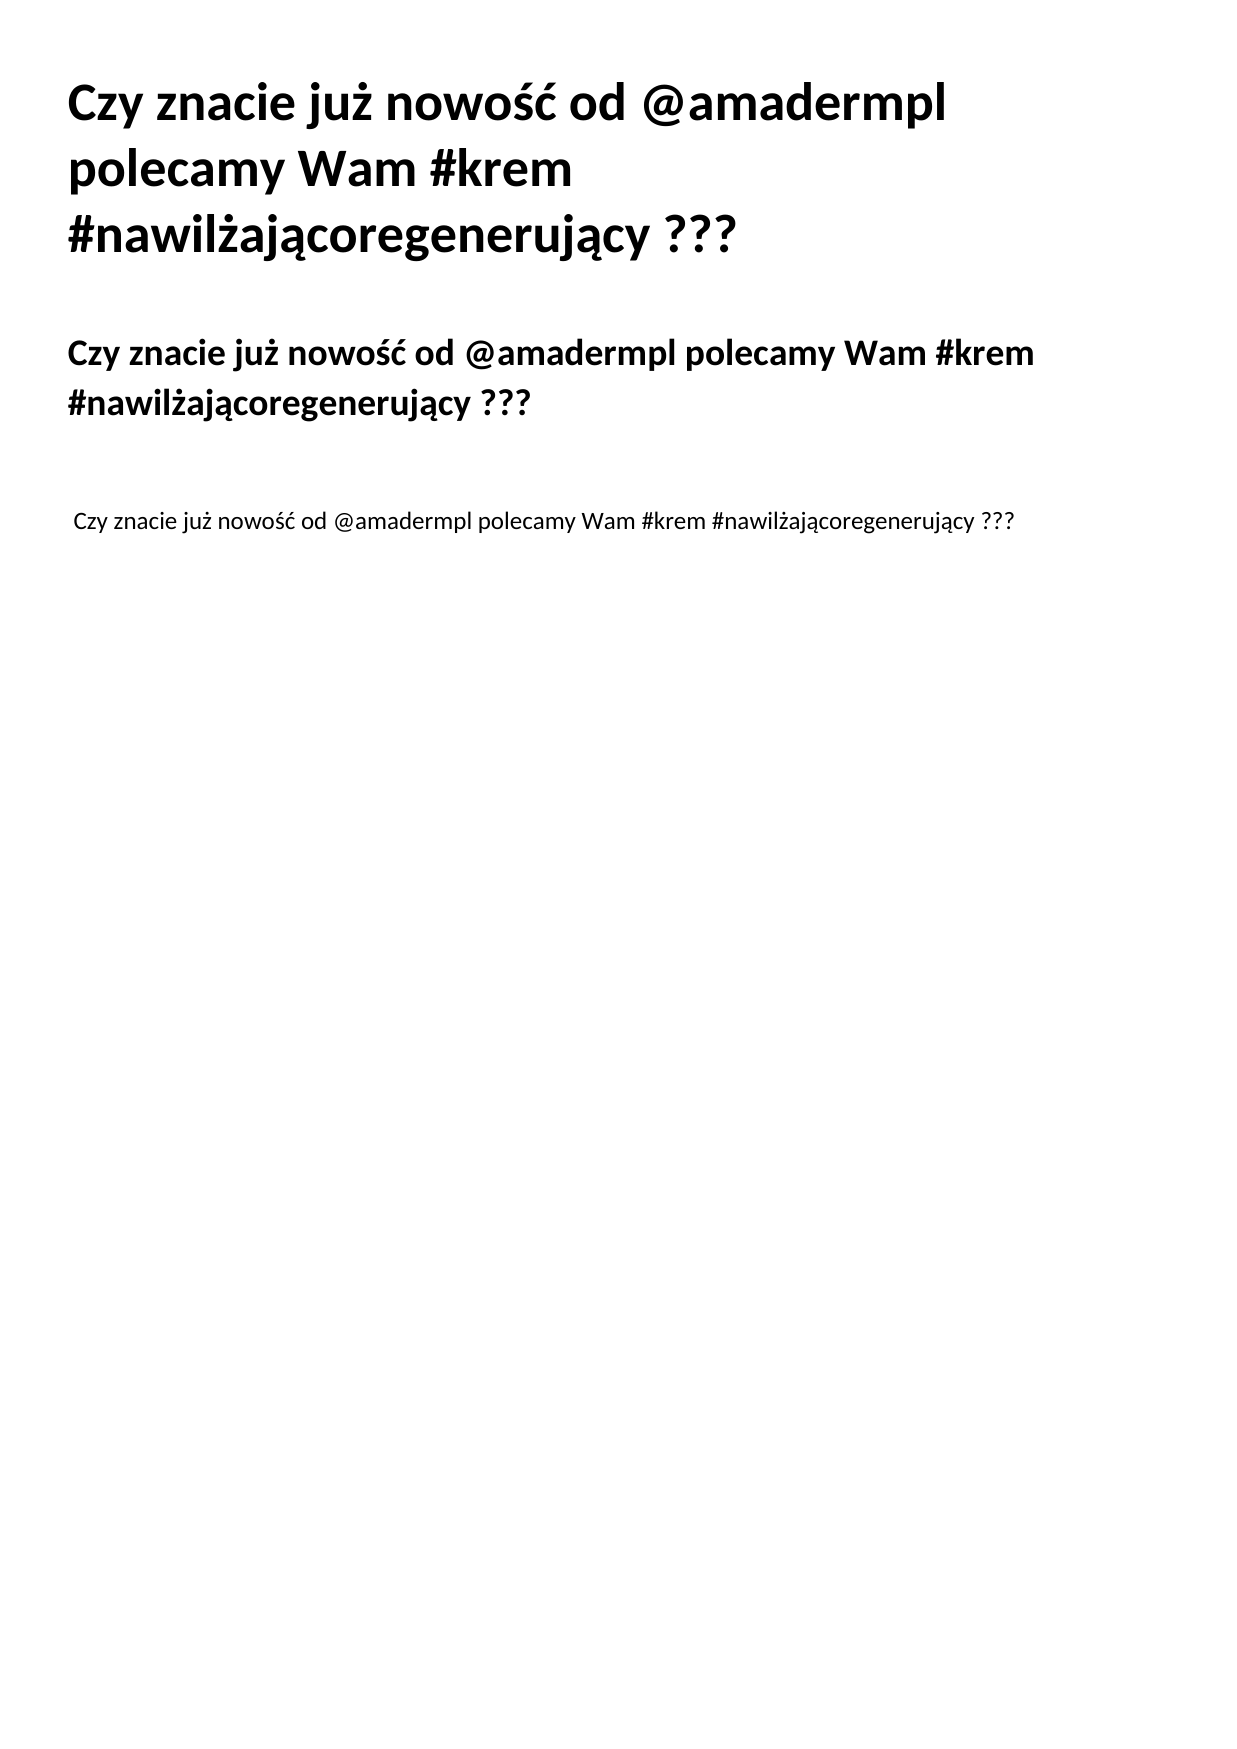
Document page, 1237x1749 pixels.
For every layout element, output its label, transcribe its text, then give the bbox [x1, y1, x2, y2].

text Czy znacie już nowość od @amadermpl polecamy Wam #krem #nawilżającoregenerujący ??? [68, 329, 1169, 425]
text Czy znacie już nowość od @amadermpl polecamy Wam #krem #nawilżającoregenerujący ??? [68, 506, 1169, 536]
text Czy znacie już nowość od @amadermpl polecamy Wam #krem #nawilżającoregenerujący ??? [68, 68, 1169, 266]
